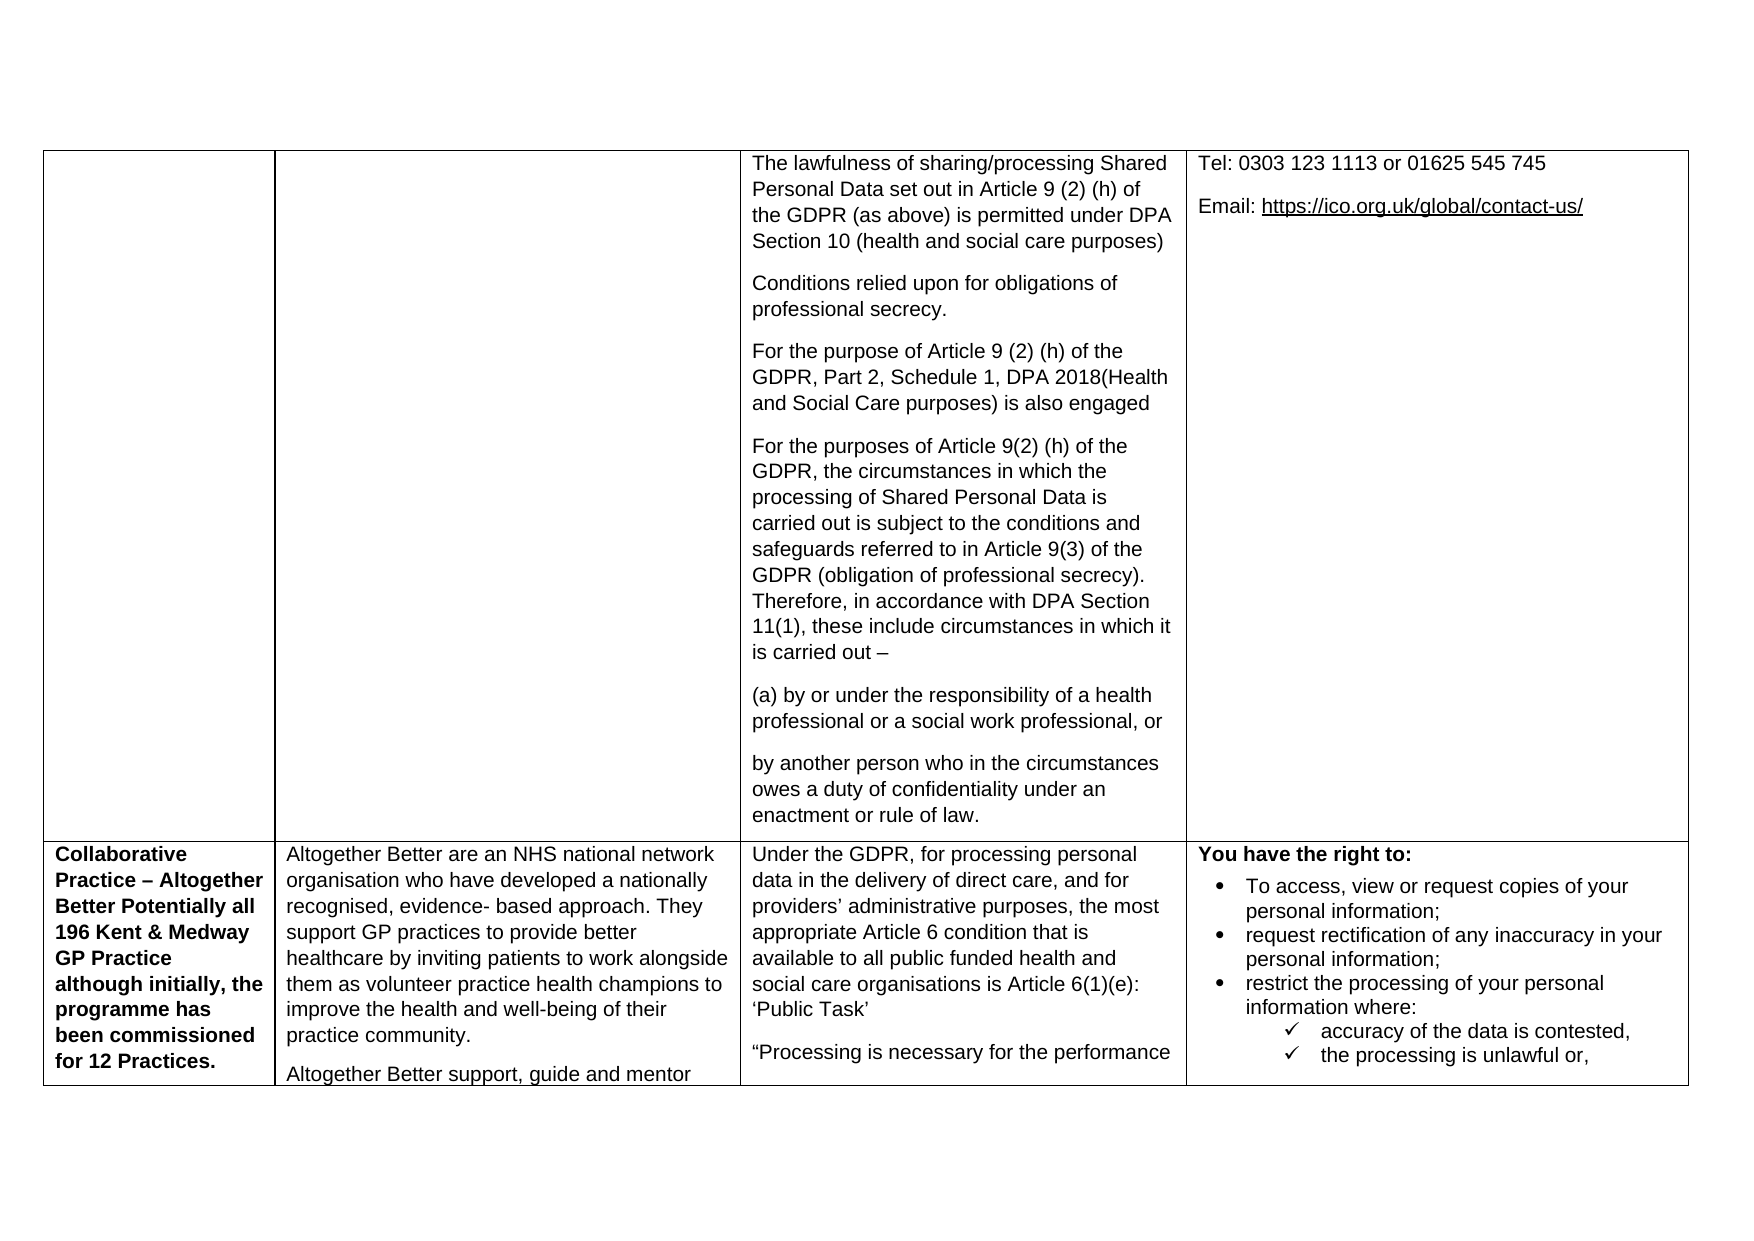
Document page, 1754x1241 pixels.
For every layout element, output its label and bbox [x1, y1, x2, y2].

table_cell [44, 842, 274, 1085]
table_cell [44, 151, 274, 841]
table_cell [276, 151, 740, 841]
table_cell [276, 842, 740, 1085]
table_cell [741, 842, 1186, 1085]
table_cell [741, 151, 1186, 841]
table_cell [1187, 842, 1688, 1085]
table_cell [1187, 151, 1688, 841]
